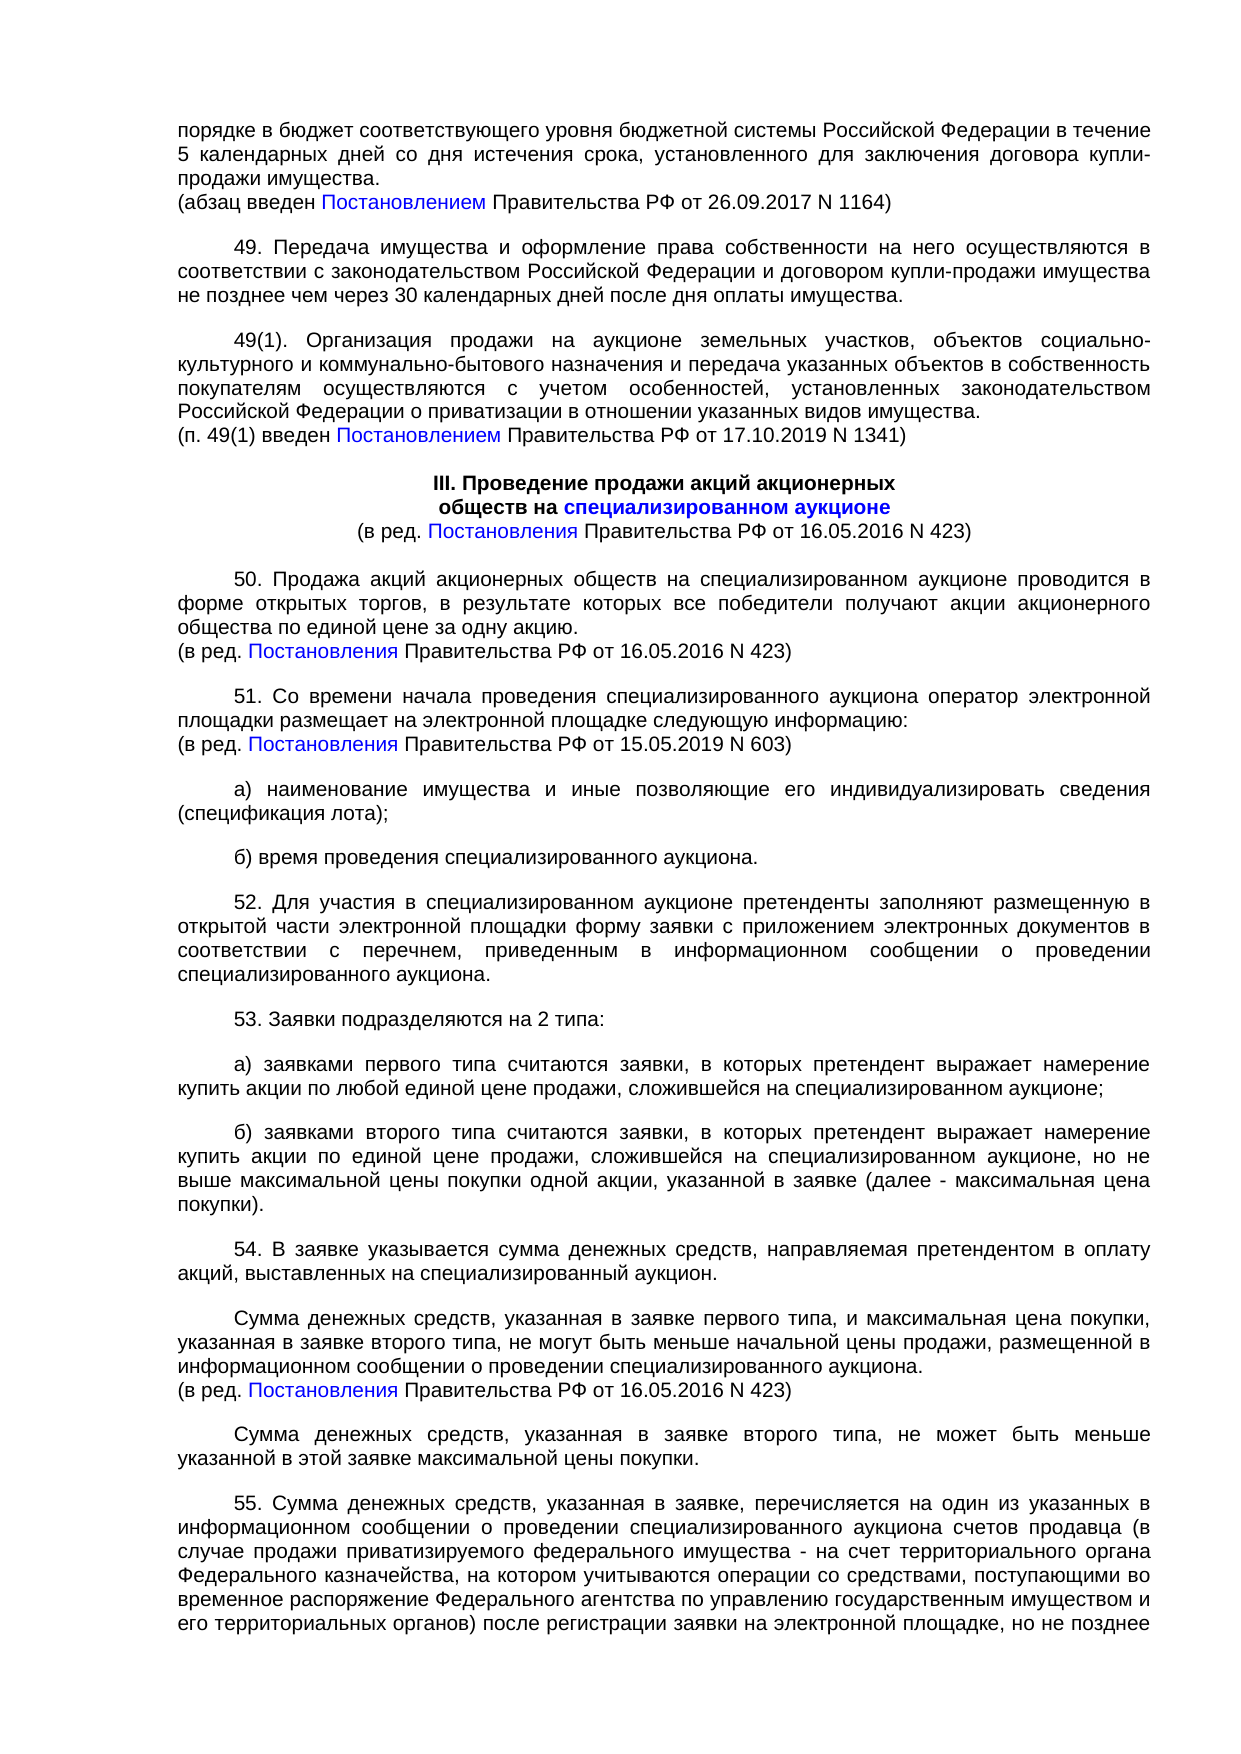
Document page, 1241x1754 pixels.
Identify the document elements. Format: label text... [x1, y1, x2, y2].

text 50. Продажа акций акционерных обществ на специализированном аукционе проводится в форме открытых торгов, в результате которых все победители получают акции акционерного общества по единой цене за одну акцию. [177, 567, 1152, 639]
title III. Проведение продажи акций акционерных [177, 471, 1152, 495]
text а) заявками первого типа считаются заявки, в которых претендент выражает намерение купить акции по любой единой цене продажи, сложившейся на специализированном аукционе; [177, 1051, 1152, 1099]
text б) время проведения специализированного аукциона. [177, 845, 1152, 869]
text 53. Заявки подразделяются на 2 типа: [177, 1007, 1152, 1031]
title обществ на специализированном аукционе [177, 495, 1152, 519]
text 49(1). Организация продажи на аукционе земельных участков, объектов социально-культурного и коммунально-бытового назначения и передача указанных объектов в собственность покупателям осуществляются с учетом особенностей, установленных законодательством Российской Федерации о приватизации в отношении указанных видов имущества. [177, 327, 1152, 423]
text 49. Передача имущества и оформление права собственности на него осуществляются в соответствии с законодательством Российской Федерации и договором купли-продажи имущества не позднее чем через 30 календарных дней после дня оплаты имущества. [177, 235, 1152, 307]
text Сумма денежных средств, указанная в заявке второго типа, не может быть меньше указанной в этой заявке максимальной цены покупки. [177, 1422, 1152, 1470]
text (в ред. Постановления Правительства РФ от 16.05.2016 N 423) [177, 519, 1152, 543]
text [177, 118, 1152, 190]
text (в ред. Постановления Правительства РФ от 15.05.2019 N 603) [177, 732, 1152, 756]
text а) наименование имущества и иные позволяющие его индивидуализировать сведения (спецификация лота); [177, 776, 1152, 824]
text б) заявками второго типа считаются заявки, в которых претендент выражает намерение купить акции по единой цене продажи, сложившейся на специализированном аукционе, но не выше максимальной цены покупки одной акции, указанной в заявке (далее - максимальная цена покупки). [177, 1120, 1152, 1216]
text 52. Для участия в специализированном аукционе претенденты заполняют размещенную в открытой части электронной площадки форму заявки с приложением электронных документов в соответствии с перечнем, приведенным в информационном сообщении о проведении специализированного аукциона. [177, 890, 1152, 986]
text 51. Со времени начала проведения специализированного аукциона оператор электронной площадки размещает на электронной площадке следующую информацию: [177, 684, 1152, 732]
text (п. 49(1) введен Постановлением Правительства РФ от 17.10.2019 N 1341) [177, 423, 1152, 447]
text (абзац введен Постановлением Правительства РФ от 26.09.2017 N 1164) [177, 190, 1152, 214]
text 54. В заявке указывается сумма денежных средств, направляемая претендентом в оплату акций, выставленных на специализированный аукцион. [177, 1237, 1152, 1285]
text (в ред. Постановления Правительства РФ от 16.05.2016 N 423) [177, 639, 1152, 663]
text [177, 1491, 1152, 1635]
text (в ред. Постановления Правительства РФ от 16.05.2016 N 423) [177, 1377, 1152, 1401]
text Сумма денежных средств, указанная в заявке первого типа, и максимальная цена покупки, указанная в заявке второго типа, не могут быть меньше начальной цены продажи, размещенной в информационном сообщении о проведении специализированного аукциона. [177, 1306, 1152, 1377]
